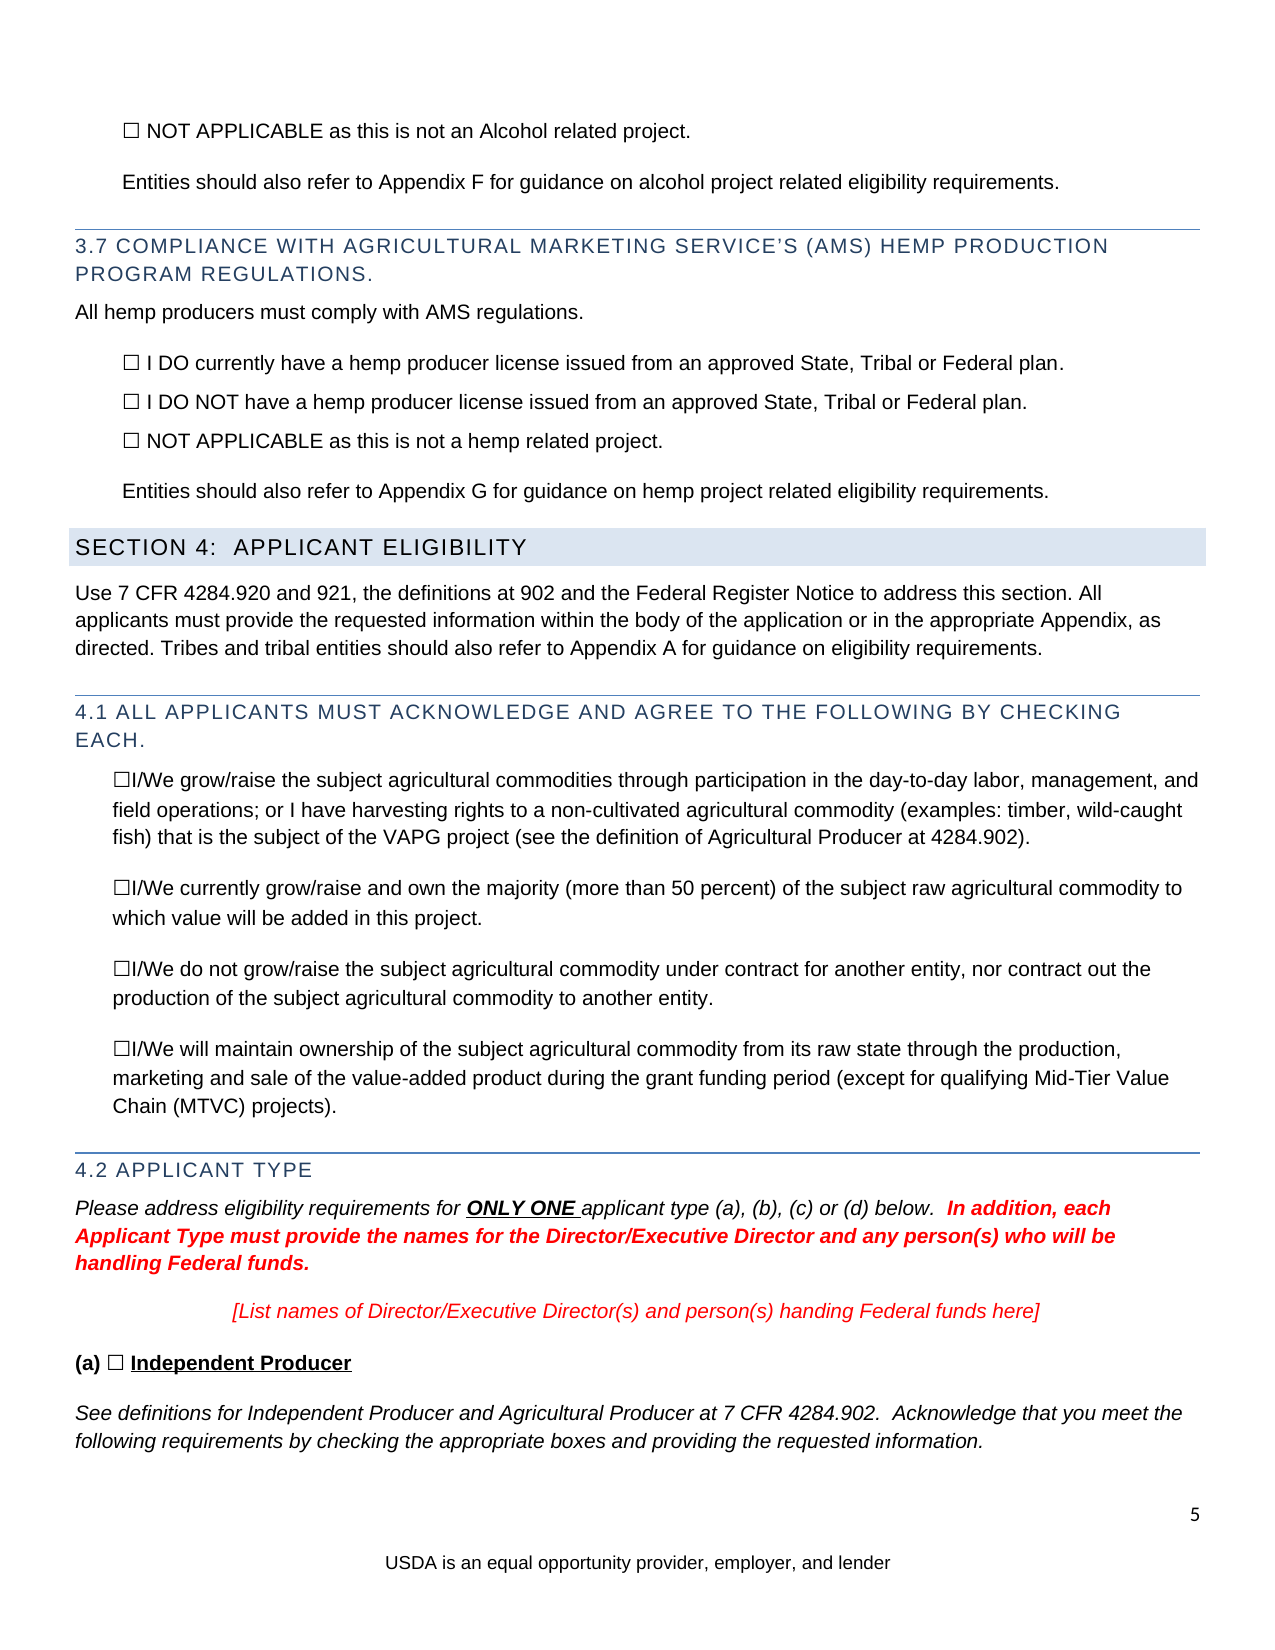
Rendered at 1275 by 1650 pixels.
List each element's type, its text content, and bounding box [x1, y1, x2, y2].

text Entities should also refer to Appendix F for guidance on alcohol project related eligibility requirements. [122, 170, 1200, 194]
subtitle 4.1 All Applicants must acknowledge and agree to the following by checking each. [75, 696, 1200, 752]
text [List names of Director/Executive Director(s) and person(s) handing Federal funds here] [75, 1299, 1200, 1323]
text See definitions for Independent Producer and Agricultural Producer at 7 CFR 4284.902. Acknowledge that you meet the following requirements by checking the appropriate boxes and providing the requested information. [75, 1401, 1200, 1452]
text Use 7 CFR 4284.920 and 921, the definitions at 902 and the Federal Register Notice to address this section. All applicants must provide the requested information within the body of the application or in the appropriate Appendix, as directed. Tribes and tribal entities should also refer to Appendix A for guidance on eligibility requirements. [75, 581, 1200, 660]
text I/We do not grow/raise the subject agricultural commodity under contract for another entity, nor contract out the production of the subject agricultural commodity to another entity. [112, 954, 1200, 1010]
subtitle 4.2 Applicant Type [75, 1154, 1200, 1182]
text NOT APPLICABLE as this is not an Alcohol related project. [122, 116, 1200, 145]
text NOT APPLICABLE as this is not a hemp related project. [122, 426, 1200, 454]
subtitle Section 4: Applicant Eligibility [75, 534, 1200, 560]
text I/We grow/raise the subject agricultural commodities through participation in the day-to-day labor, management, and field operations; or I have harvesting rights to a non-cultivated agricultural commodity (examples: timber, wild-caught fish) that is the subject of the VAPG project (see the definition of Agricultural Producer at 4284.902). [112, 766, 1200, 849]
text I/We will maintain ownership of the subject agricultural commodity from its raw state through the production, marketing and sale of the value-added product during the grant funding period (except for qualifying Mid-Tier Value Chain (MTVC) projects). [112, 1034, 1200, 1117]
text I/We currently grow/raise and own the majority (more than 50 percent) of the subject raw agricultural commodity to which value will be added in this project. [112, 873, 1200, 929]
text All hemp producers must comply with AMS regulations. [75, 300, 1200, 324]
text I DO NOT have a hemp producer license issued from an approved State, Tribal or Federal plan. [122, 387, 1200, 415]
text Entities should also refer to Appendix G for guidance on hemp project related eligibility requirements. [122, 479, 1200, 503]
subtitle 3.7 Compliance with Agricultural Marketing Service’s (AMS) Hemp Production program regulations. [75, 230, 1200, 286]
text Please address eligibility requirements for ONLY ONE applicant type (a), (b), (c) or (d) below. In addition, each Applicant Type must provide the names for the Director/Executive Director and any person(s) who will be handling Federal funds. [75, 1196, 1200, 1275]
text (a) Independent Producer [75, 1348, 1200, 1376]
text I DO currently have a hemp producer license issued from an approved State, Tribal or Federal plan. [122, 348, 1200, 377]
